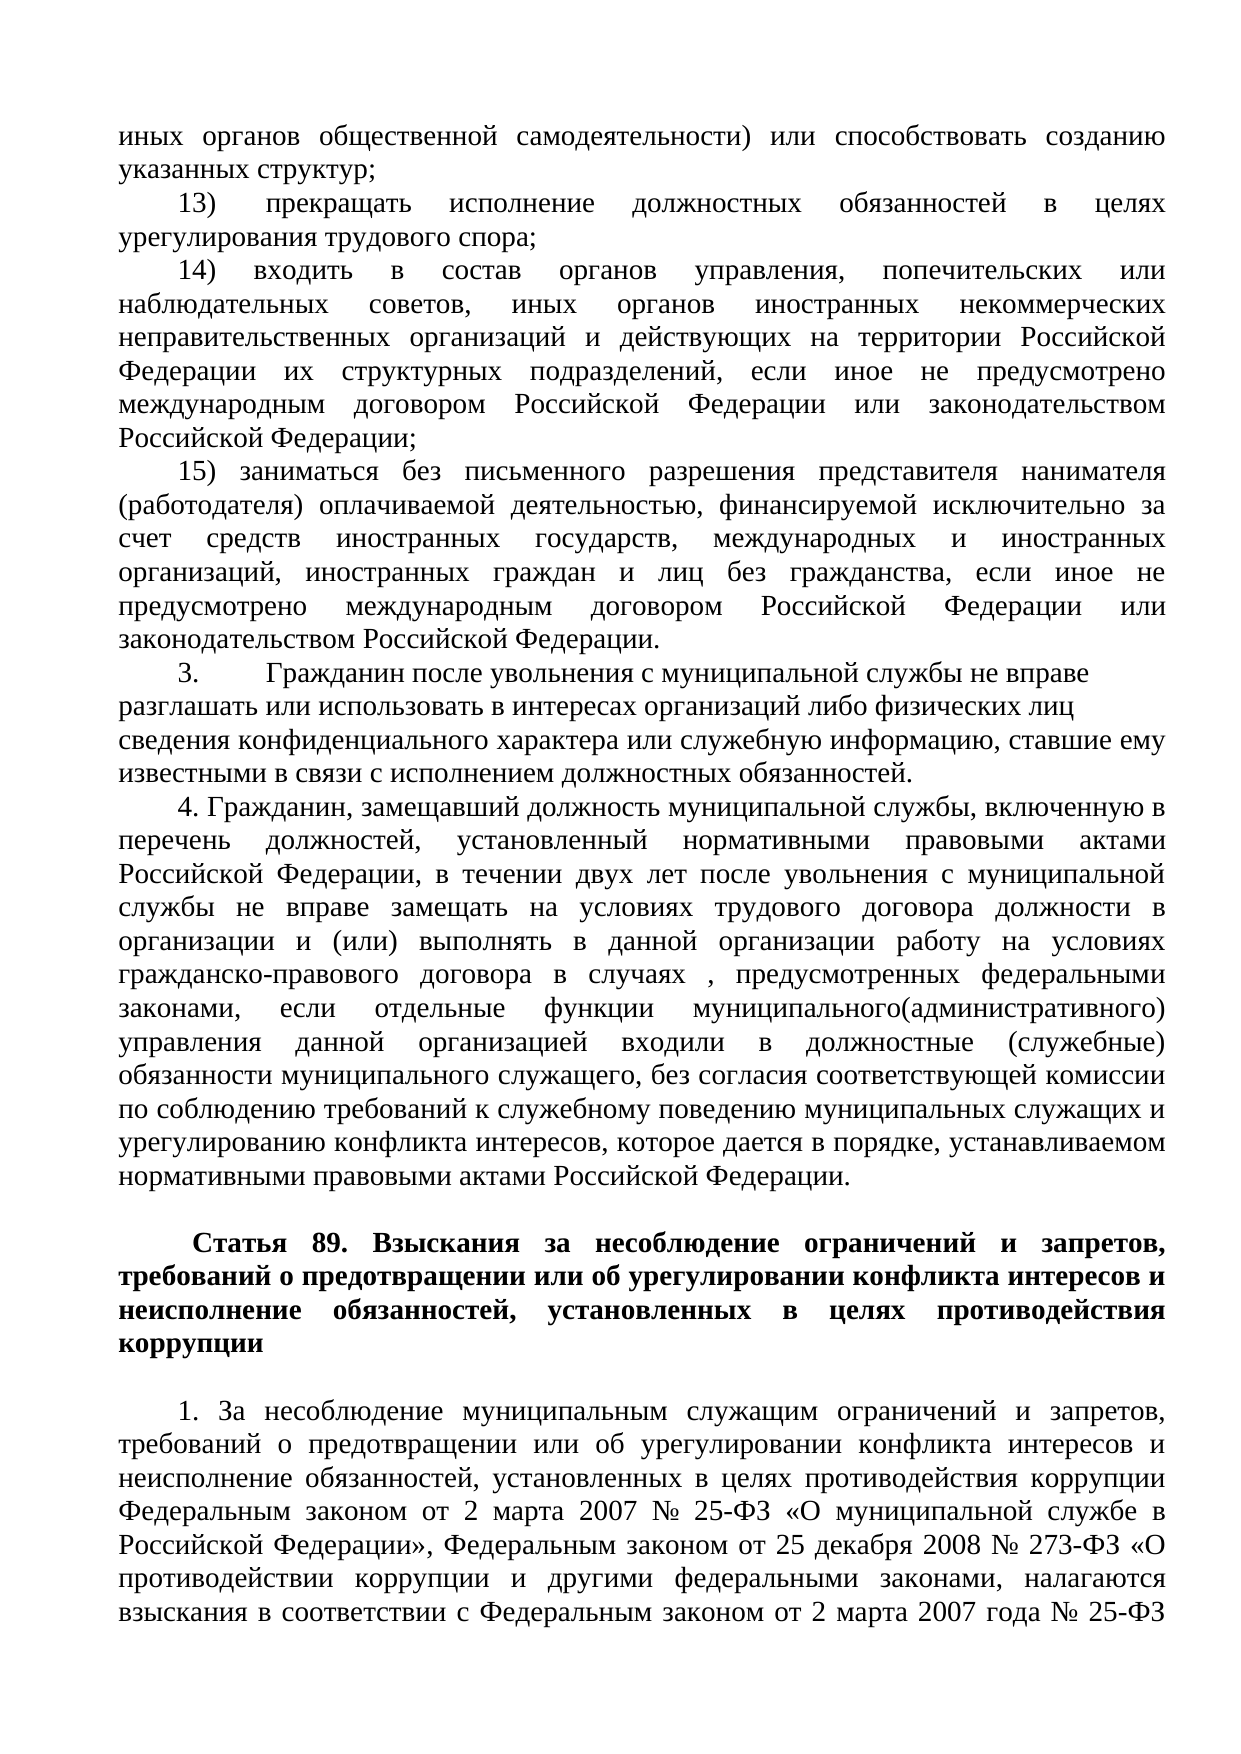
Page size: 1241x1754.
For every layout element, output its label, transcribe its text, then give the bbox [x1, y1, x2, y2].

text 3. Гражданин после увольнения с муниципальной службы не вправе [118, 655, 1167, 688]
text разглашать или использовать в интересах организаций либо физических лиц [118, 688, 1167, 722]
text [118, 118, 1167, 185]
text 14) входить в состав органов управления, попечительских или наблюдательных советов, иных органов иностранных некоммерческих неправительственных организаций и действующих на территории Российской Федерации их структурных подразделений, если иное не предусмотрено международным договором Российской Федерации или законодательством Российской Федерации; [118, 252, 1167, 453]
text 15) заниматься без письменного разрешения представителя нанимателя (работодателя) оплачиваемой деятельностью, финансируемой исключительно за счет средств иностранных государств, международных и иностранных организаций, иностранных граждан и лиц без гражданства, если иное не предусмотрено международным договором Российской Федерации или законодательством Российской Федерации. [118, 453, 1167, 655]
text сведения конфиденциального характера или служебную информацию, ставшие ему известными в связи с исполнением должностных обязанностей. [118, 722, 1167, 789]
text 13) прекращать исполнение должностных обязанностей в целях урегулирования трудового спора; [118, 185, 1167, 252]
text 4. Гражданин, замещавший должность муниципальной службы, включенную в перечень должностей, установленный нормативными правовыми актами Российской Федерации, в течении двух лет после увольнения с муниципальной службы не вправе замещать на условиях трудового договора должности в организации и (или) выполнять в данной организации работу на условиях гражданско-правового договора в случаях , предусмотренных федеральными законами, если отдельные функции муниципального(административного) управления данной организацией входили в должностные (служебные) обязанности муниципального служащего, без согласия соответствующей комиссии по соблюдению требований к служебному поведению муниципальных служащих и урегулированию конфликта интересов, которое дается в порядке, устанавливаемом нормативными правовыми актами Российской Федерации. [118, 789, 1167, 1191]
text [118, 1393, 1167, 1627]
text Статья 89. Взыскания за несоблюдение ограничений и запретов, требований о предотвращении или об урегулировании конфликта интересов и неисполнение обязанностей, установленных в целях противодействия коррупции [118, 1225, 1167, 1359]
